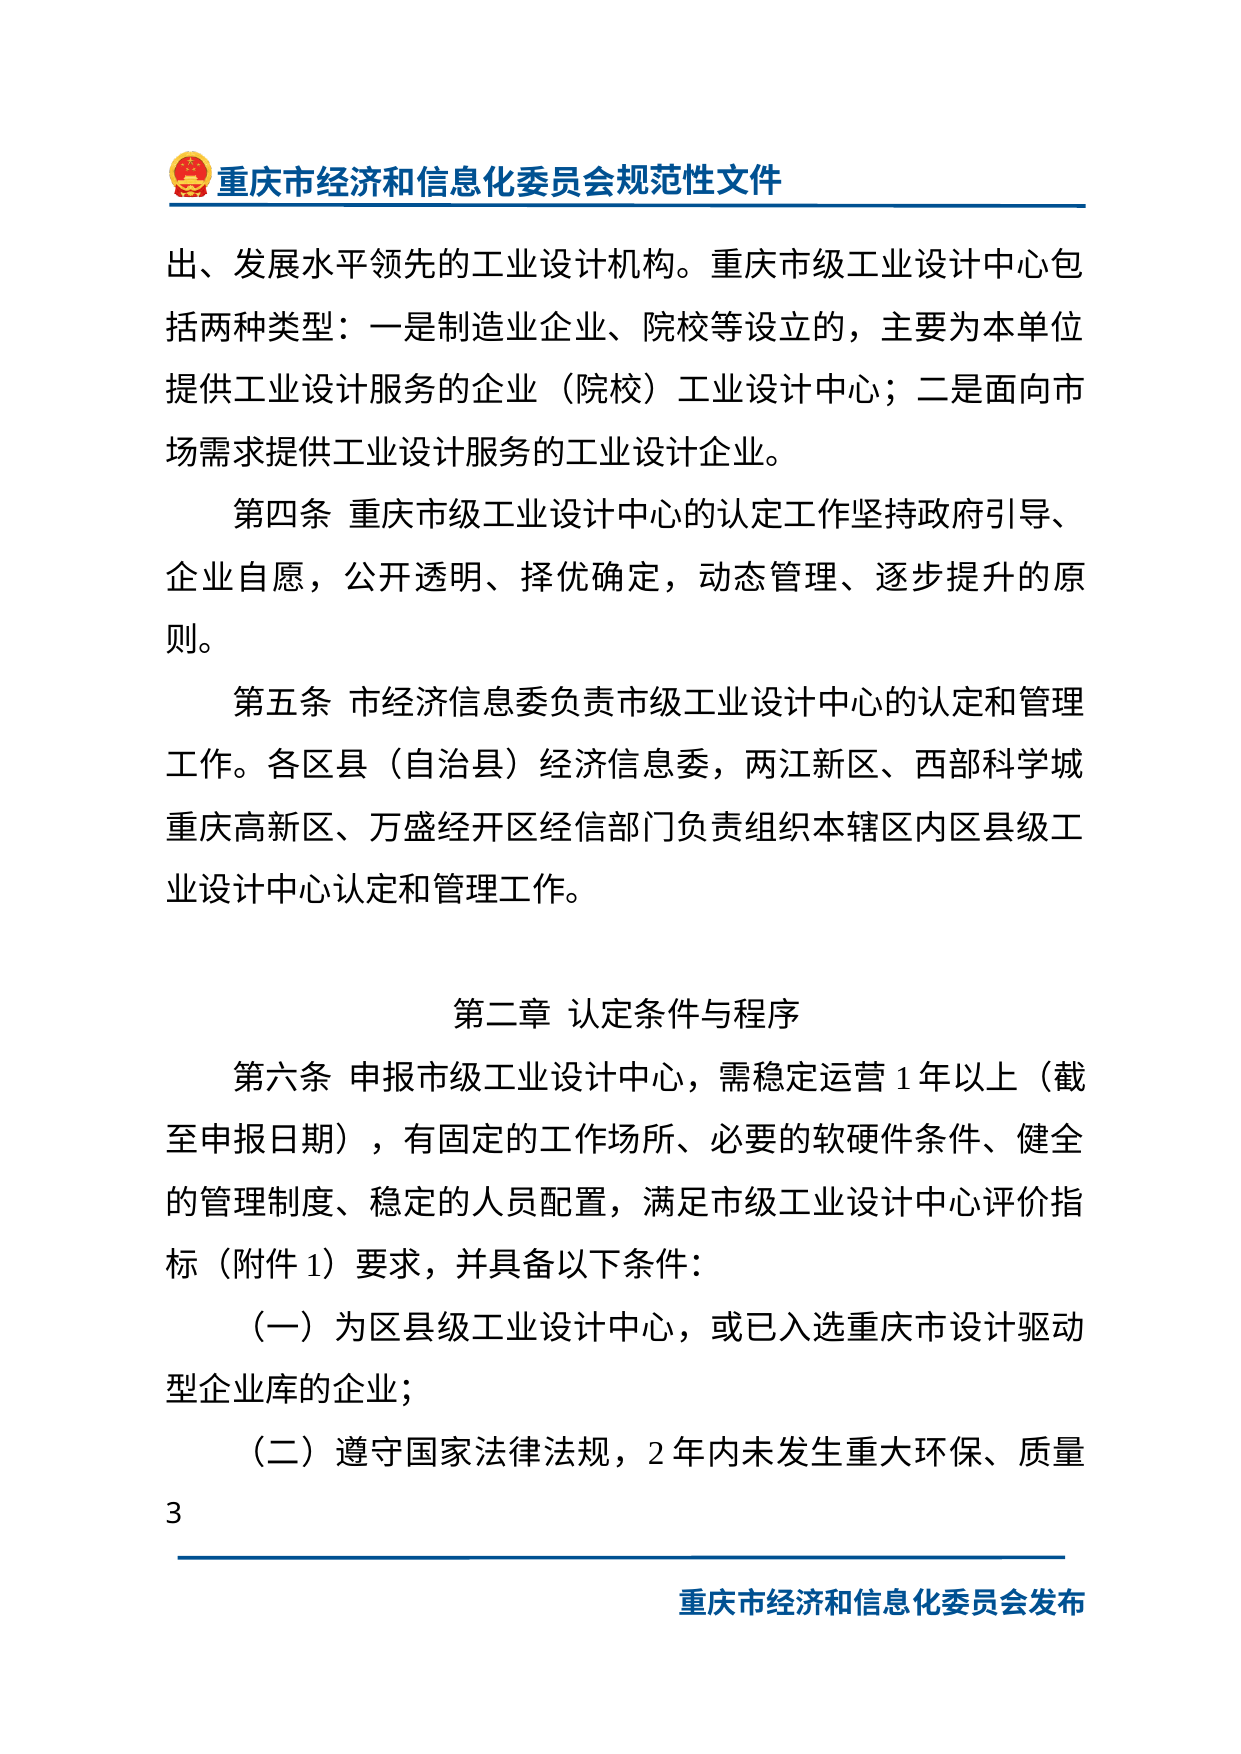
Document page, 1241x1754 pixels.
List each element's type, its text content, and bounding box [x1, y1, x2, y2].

text 第五条 市经济信息委负责市级工业设计中心的认定和管理工作。各区县（自治县）经济信息委，两江新区、西部科学城重庆高新区、万盛经开区经信部门负责组织本辖区内区县级工业设计中心认定和管理工作。 [165, 664, 1087, 914]
text 第六条 申报市级工业设计中心，需稳定运营1年以上（截至申报日期），有固定的工作场所、必要的软硬件条件、健全的管理制度、稳定的人员配置，满足市级工业设计中心评价指标（附件1）要求，并具备以下条件： [165, 1039, 1087, 1289]
text 第二章 认定条件与程序 [165, 914, 1087, 1039]
text 第四条 重庆市级工业设计中心的认定工作坚持政府引导、企业自愿，公开透明、择优确定，动态管理、逐步提升的原则。 [165, 477, 1087, 664]
text （一）为区县级工业设计中心，或已入选重庆市设计驱动型企业库的企业； [165, 1289, 1087, 1414]
text （二）遵守国家法律法规，2年内未发生重大环保、质量和安全事故，未被列为严重失信主体，没有重大违法行为或涉嫌重大违法正在接受有关部门审查的情况； [165, 1414, 1087, 1477]
picture [165, 149, 216, 201]
